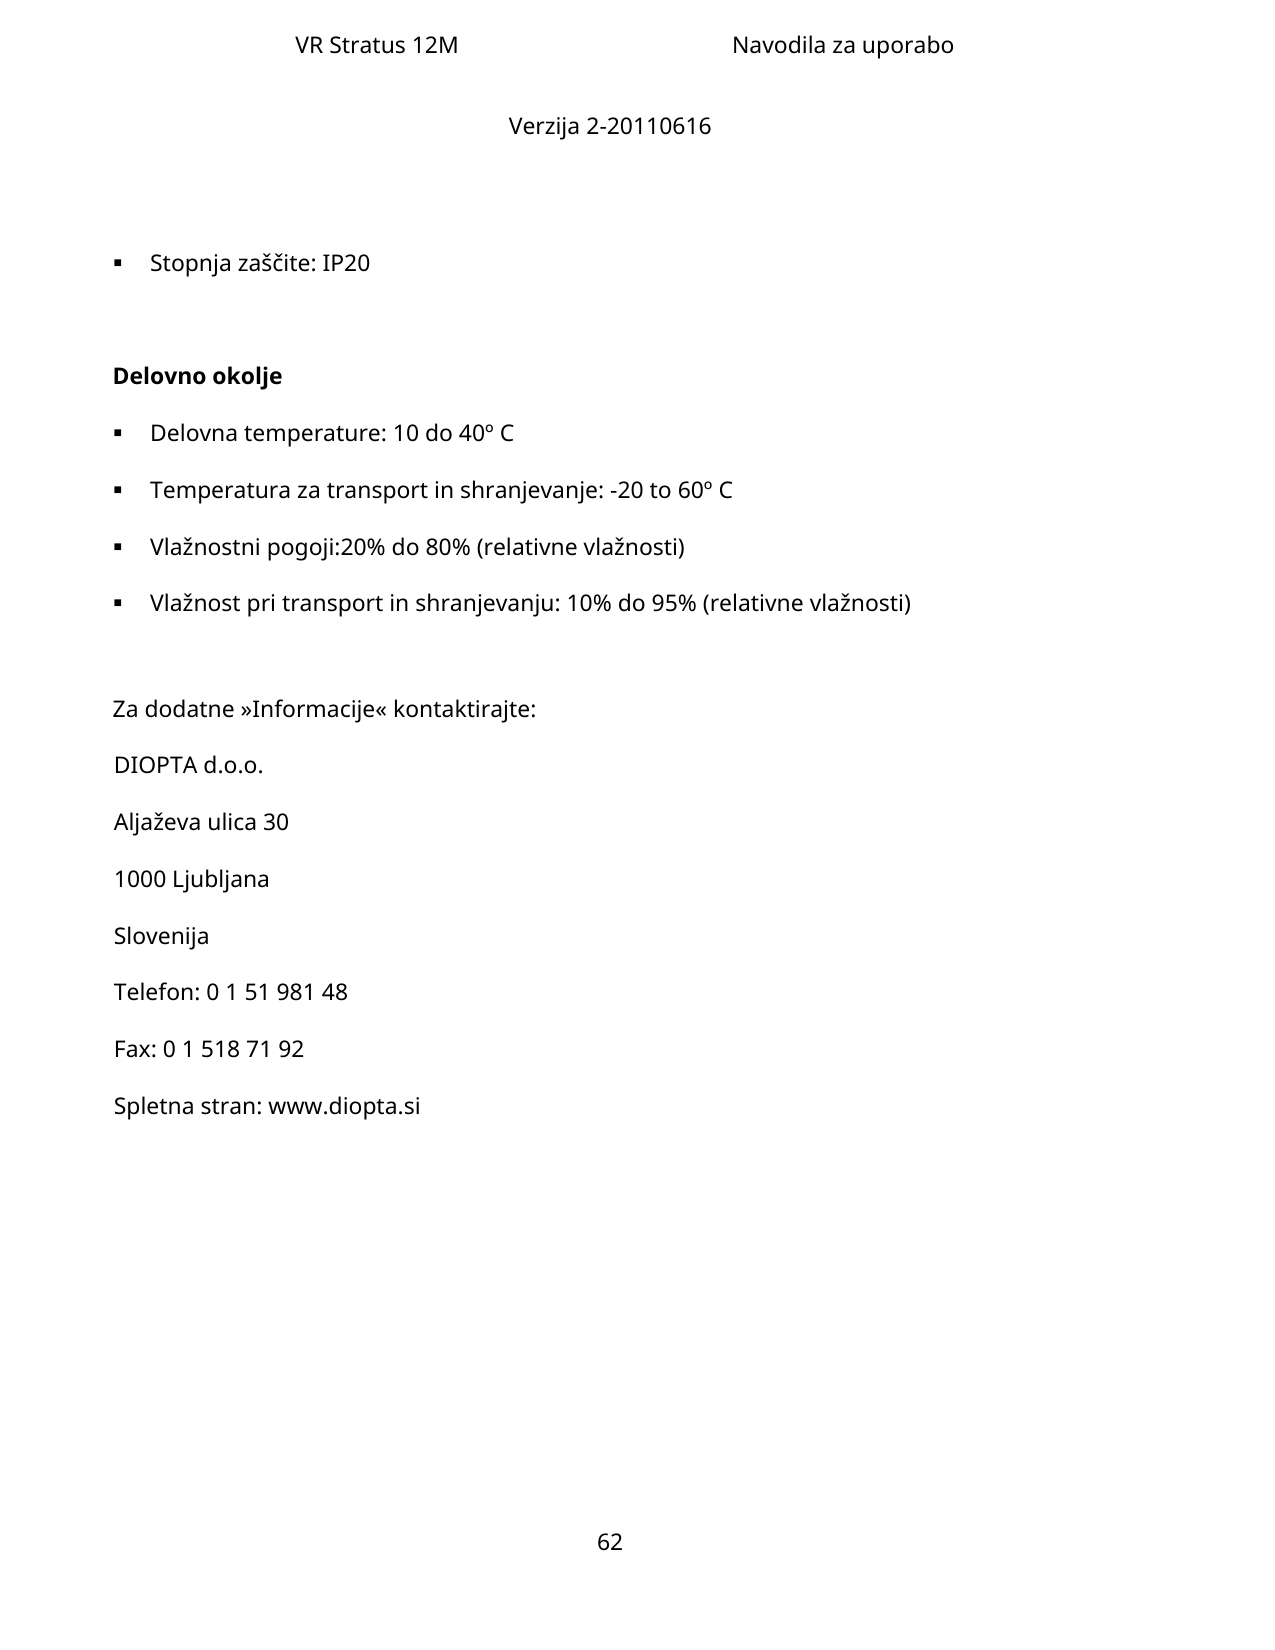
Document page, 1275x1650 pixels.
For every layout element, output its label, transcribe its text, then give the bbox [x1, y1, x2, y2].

text Telefon: 0 1 51 981 48 [114, 976, 1107, 1008]
text Spletna stran: www.diopta.si [114, 1090, 1107, 1121]
text Aljaževa ulica 30 [114, 806, 1107, 837]
list Delovna temperature: 10 do 40º C. [112, 417, 1107, 448]
text Za dodatne »Informacije« kontaktirajte: [112, 692, 1107, 724]
text 1000 Ljubljana [114, 863, 1107, 894]
text Fax: 0 1 518 71 92 [114, 1033, 1107, 1064]
list Vlažnost pri transport in shranjevanju: 10% do 95% (relativne vlažnosti) . [112, 587, 1107, 618]
text Slovenija [114, 919, 1107, 951]
text DIOPTA d.o.o. [114, 749, 1107, 781]
list Temperatura za transport in shranjevanje: -20 to 60º C. [112, 474, 1107, 505]
list Stopnja zaščite: IP20. [112, 247, 1107, 278]
list Vlažnostni pogoji:20% do 80% (relativne vlažnosti) . [112, 531, 1107, 562]
text Delovno okolje. [112, 360, 1107, 391]
